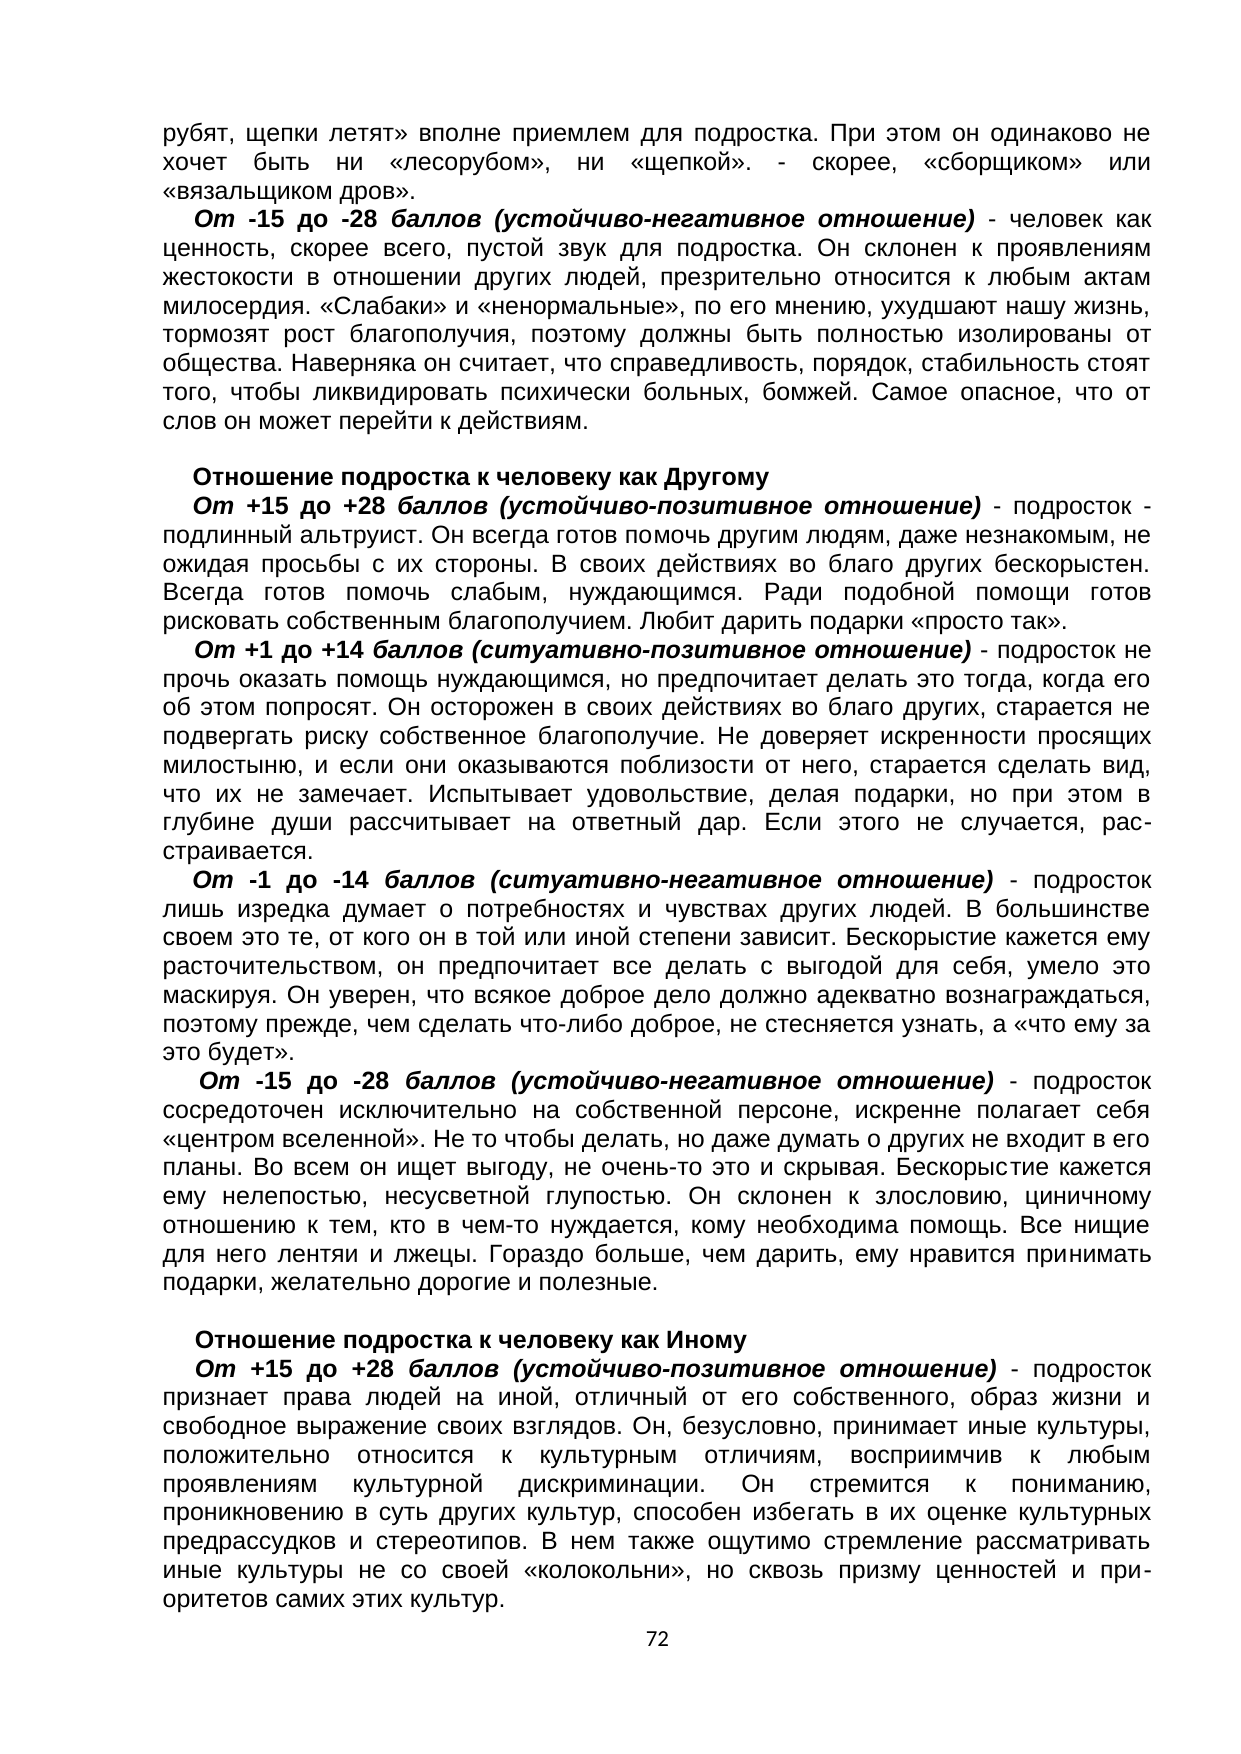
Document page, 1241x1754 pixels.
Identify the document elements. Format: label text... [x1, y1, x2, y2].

text От +1 до +14 баллов (ситуативно-позитивное отношение) - подросток не прочь оказать помощь нуждающимся, но предпочитает делать это тогда, когда его об этом попросят. Он осторожен в своих действиях во благо других, старается не подвергать риску собственное благополучие. Не доверяет искренности просящих милостыню, и если они оказываются поблизости от него, старается сделать вид, что их не замечает. Испытывает удовольствие, делая подарки, но при этом в глубине души рассчитывает на ответный дар. Если этого не случается, расстраивается. [162, 635, 1152, 865]
text От -15 до -28 баллов (устойчиво-негативное отношение) - подросток сосредоточен исключительно на собственной персоне, искренне полагает себя «центром вселенной». Не то чтобы делать, но даже думать о других не входит в его планы. Во всем он ищет выгоду, не очень-то это и скрывая. Бескорыстие кажется ему нелепостью, несусветной глупостью. Он склонен к злословию, циничному отношению к тем, кто в чем-то нуждается, кому необходима помощь. Все нищие для него лентяи и лжецы. Гораздо больше, чем дарить, ему нравится принимать подарки, желательно дорогие и полезные. [162, 1066, 1152, 1296]
text От +15 до +28 баллов (устойчиво-позитивное отношение) - подросток признает права людей на иной, отличный от его собственного, образ жизни и свободное выражение своих взглядов. Он, безусловно, принимает иные культуры, положительно относится к культурным отличиям, восприимчив к любым проявлениям культурной дискриминации. Он стремится к пониманию, проникновению в суть других культур, способен избегать в их оценке культурных предрассудков и стереотипов. В нем также ощутимо стремление рассматривать иные культуры не со своей «колокольни», но сквозь призму ценностей и приоритетов самих этих культур. [162, 1354, 1152, 1612]
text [162, 118, 1152, 204]
text От -1 до -14 баллов (ситуативно-негативное отношение) - подросток лишь изредка думает о потребностях и чувствах других людей. В большинстве своем это те, от кого он в той или иной степени зависит. Бескорыстие кажется ему расточительством, он предпочитает все делать с выгодой для себя, умело это маскируя. Он уверен, что всякое доброе дело должно адекватно вознаграждаться, поэтому прежде, чем сделать что-либо доброе, не стесняется узнать, а «что ему за это будет». [162, 865, 1152, 1066]
text От +15 до +28 баллов (устойчиво-позитивное отношение) - подросток - подлинный альтруист. Он всегда готов помочь другим людям, даже незнакомым, не ожидая просьбы с их стороны. В своих действиях во благо других бескорыстен. Всегда готов помочь слабым, нуждающимся. Ради подобной помощи готов рисковать собственным благополучием. Любит дарить подарки «просто так». [162, 491, 1152, 635]
text От -15 до -28 баллов (устойчиво-негативное отношение) - человек как ценность, скорее всего, пустой звук для подростка. Он склонен к проявлениям жестокости в отношении других людей, презрительно относится к любым актам милосердия. «Слабаки» и «ненормальные», по его мнению, ухудшают нашу жизнь, тормозят рост благополучия, поэтому должны быть полностью изолированы от общества. Наверняка он считает, что справедливость, порядок, стабильность стоят того, чтобы ликвидировать психически больных, бомжей. Самое опасное, что от слов он может перейти к действиям. [162, 204, 1152, 434]
text Отношение подростка к человеку как Иному [162, 1325, 1152, 1354]
text Отношение подростка к человеку как Другому [162, 462, 1152, 491]
